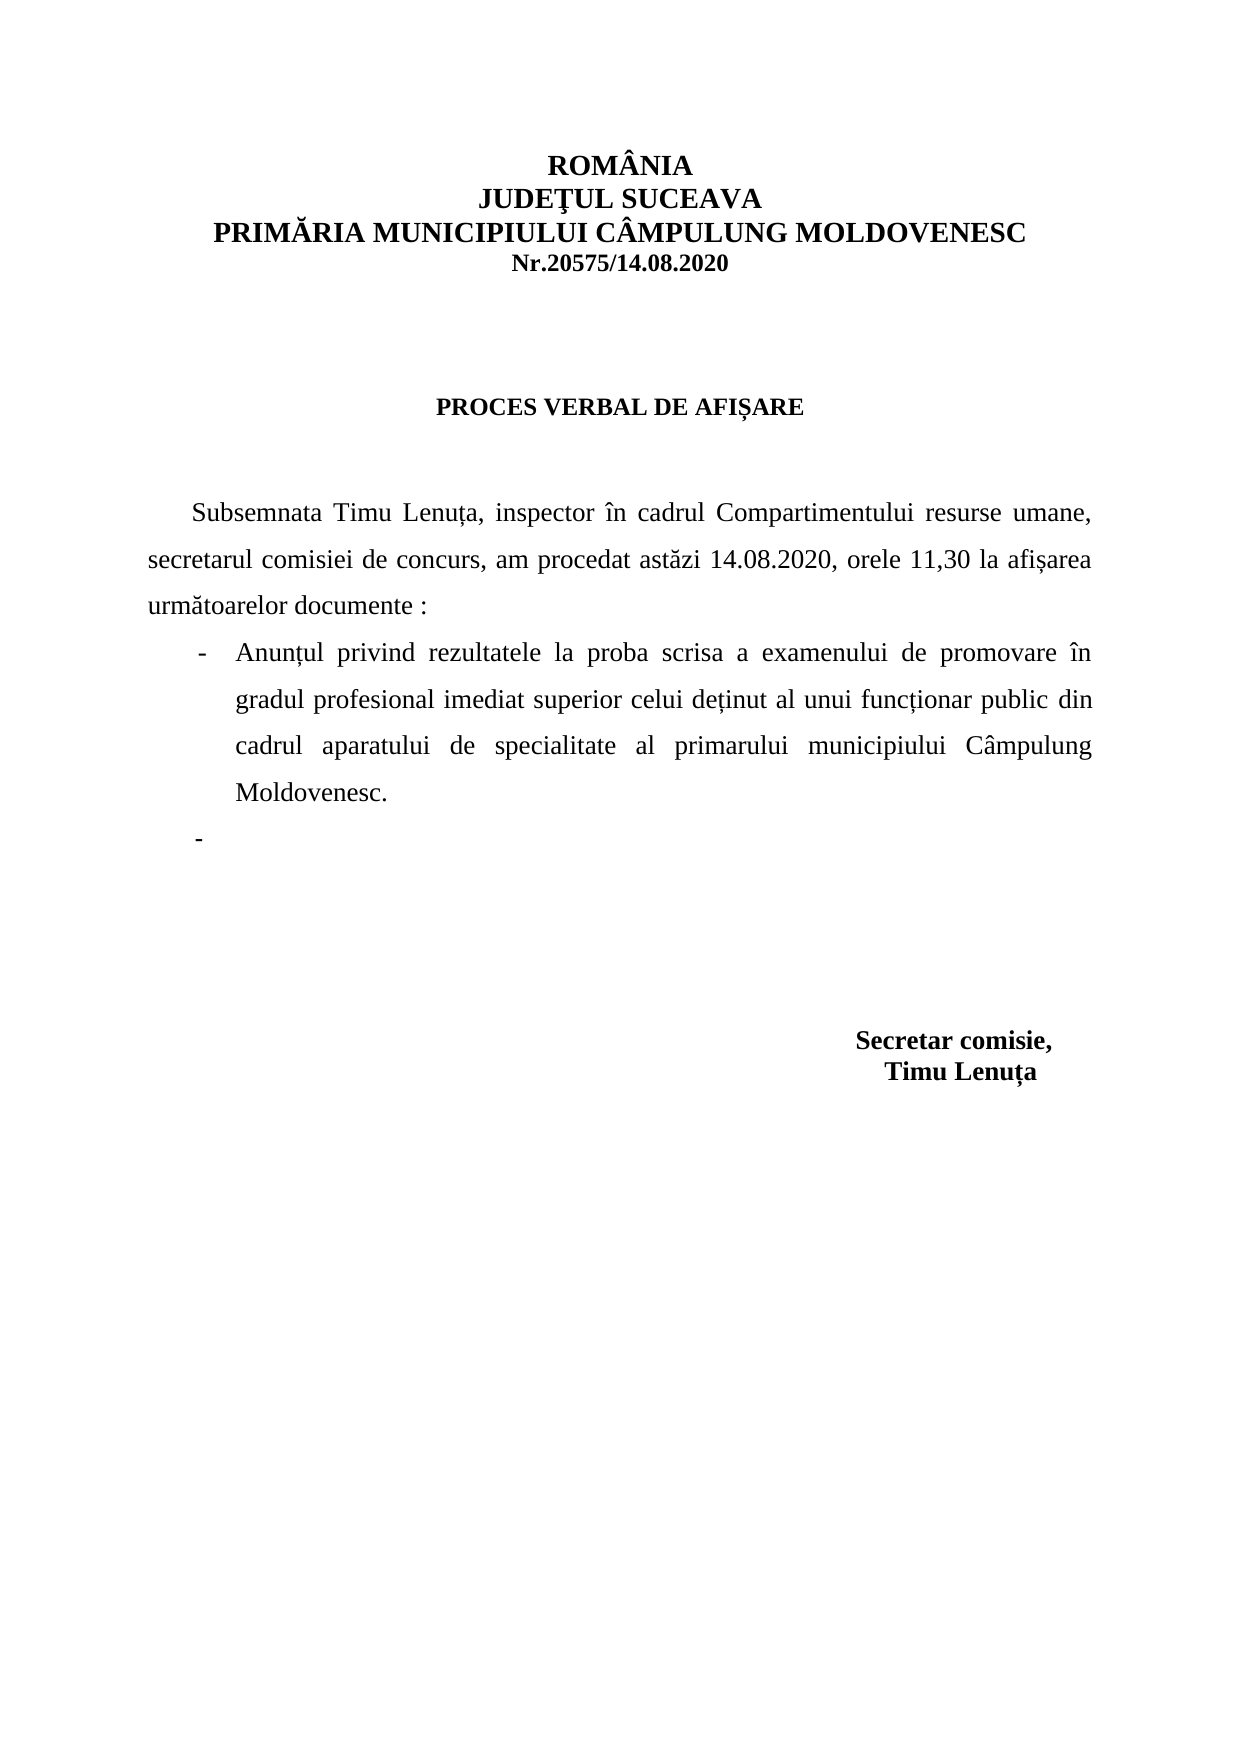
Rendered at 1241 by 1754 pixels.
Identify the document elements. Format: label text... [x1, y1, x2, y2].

text Subsemnata Timu Lenuța, inspector în cadrul Compartimentului resurse umane, secretarul comisiei de concurs, am procedat astăzi 14.08.2020, orele 11,30 la afișarea următoarelor documente : [148, 496, 1093, 621]
text PROCES VERBAL DE AFIȘARE [148, 392, 1093, 421]
title ROMÂNIA [148, 148, 1093, 181]
text Timu Lenuța [148, 1055, 1093, 1086]
text Nr.20575/14.08.2020 [148, 248, 1093, 277]
text Secretar comisie, [148, 1024, 1093, 1055]
list Anunțul privind rezultatele la proba scrisa a examenului de promovare în gradul profesional imediat superior celui deținut al unui funcționar public din cadrul aparatului de specialitate al primarului municipiului Câmpulung Moldovenesc. [198, 636, 1093, 807]
title JUDEŢUL SUCEAVA [148, 181, 1093, 215]
title PRIMĂRIA MUNICIPIULUI CÂMPULUNG MOLDOVENESC [148, 215, 1093, 248]
